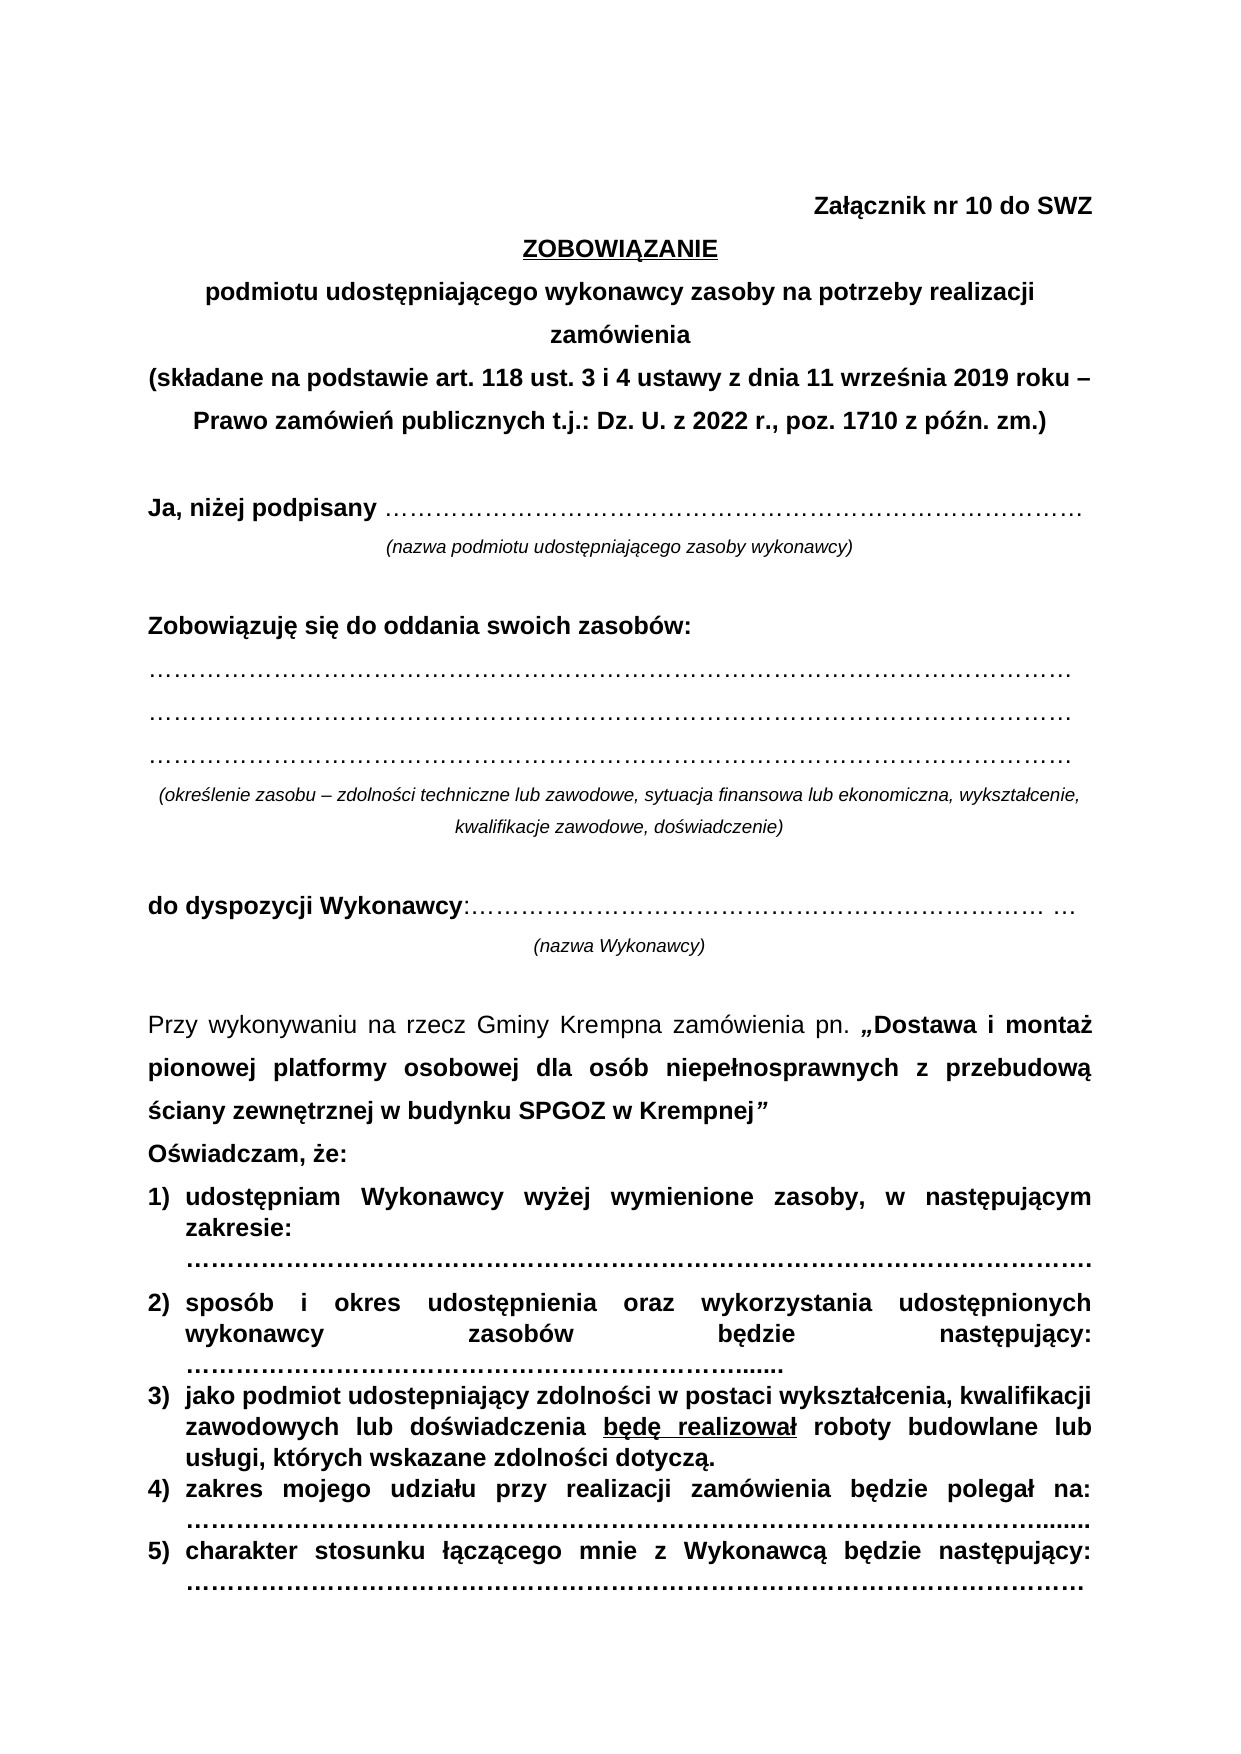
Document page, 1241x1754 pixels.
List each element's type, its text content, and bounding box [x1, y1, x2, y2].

text do dyspozycji Wykonawcy:…………………………………………………………… … [148, 891, 1093, 920]
list zakres mojego udziału przy realizacji zamówienia będzie polegał na: …………………………………………………………………………………………........ [148, 1474, 1093, 1534]
text ……………………………………………………………………………………………………………………………………………………………………………………………………………………………………………………………………………………………………… [148, 654, 1093, 769]
text Załącznik nr 10 do SWZ [148, 191, 1093, 219]
text Ja, niżej podpisany ………………………………………………………………………… [148, 493, 1093, 521]
text ………………………………………………………………………………………………. [185, 1244, 1093, 1273]
text (nazwa podmiotu udostępniającego zasoby wykonawcy) [148, 536, 1093, 557]
list sposób i okres udostępnienia oraz wykorzystania udostępnionych wykonawcy zasobów będzie następujący: …………………………………………………………....... [148, 1288, 1093, 1378]
text ZOBOWIĄZANIE [148, 234, 1093, 263]
text Oświadczam, że: [148, 1139, 1093, 1168]
text Przy wykonywaniu na rzecz Gminy Krempna zamówienia pn. „Dostawa i montaż pionowej platformy osobowej dla osób niepełnosprawnych z przebudową ściany zewnętrznej w budynku SPGOZ w Krempnej” [148, 1010, 1093, 1125]
text (określenie zasobu – zdolności techniczne lub zawodowe, sytuacja finansowa lub ekonomiczna, wykształcenie, kwalifikacje zawodowe, doświadczenie) [148, 784, 1093, 837]
text Zobowiązuję się do oddania swoich zasobów: [148, 611, 1093, 640]
list jako podmiot udostepniający zdolności w postaci wykształcenia, kwalifikacji zawodowych lub doświadczenia będę realizował roboty budowlane lub usługi, których wskazane zdolności dotyczą. [148, 1381, 1093, 1472]
list udostępniam Wykonawcy wyżej wymienione zasoby, w następującym zakresie: [148, 1182, 1093, 1242]
list charakter stosunku łączącego mnie z Wykonawcą będzie następujący: ……………………………………………………………………………………………… [148, 1536, 1093, 1596]
text (składane na podstawie art. 118 ust. 3 i 4 ustawy z dnia 11 września 2019 roku – Prawo zamówień publicznych t.j.: Dz. U. z 2022 r., poz. 1710 z późn. zm.) [148, 363, 1093, 435]
text (nazwa Wykonawcy) [148, 934, 1093, 956]
text podmiotu udostępniającego wykonawcy zasoby na potrzeby realizacji zamówienia [148, 277, 1093, 349]
